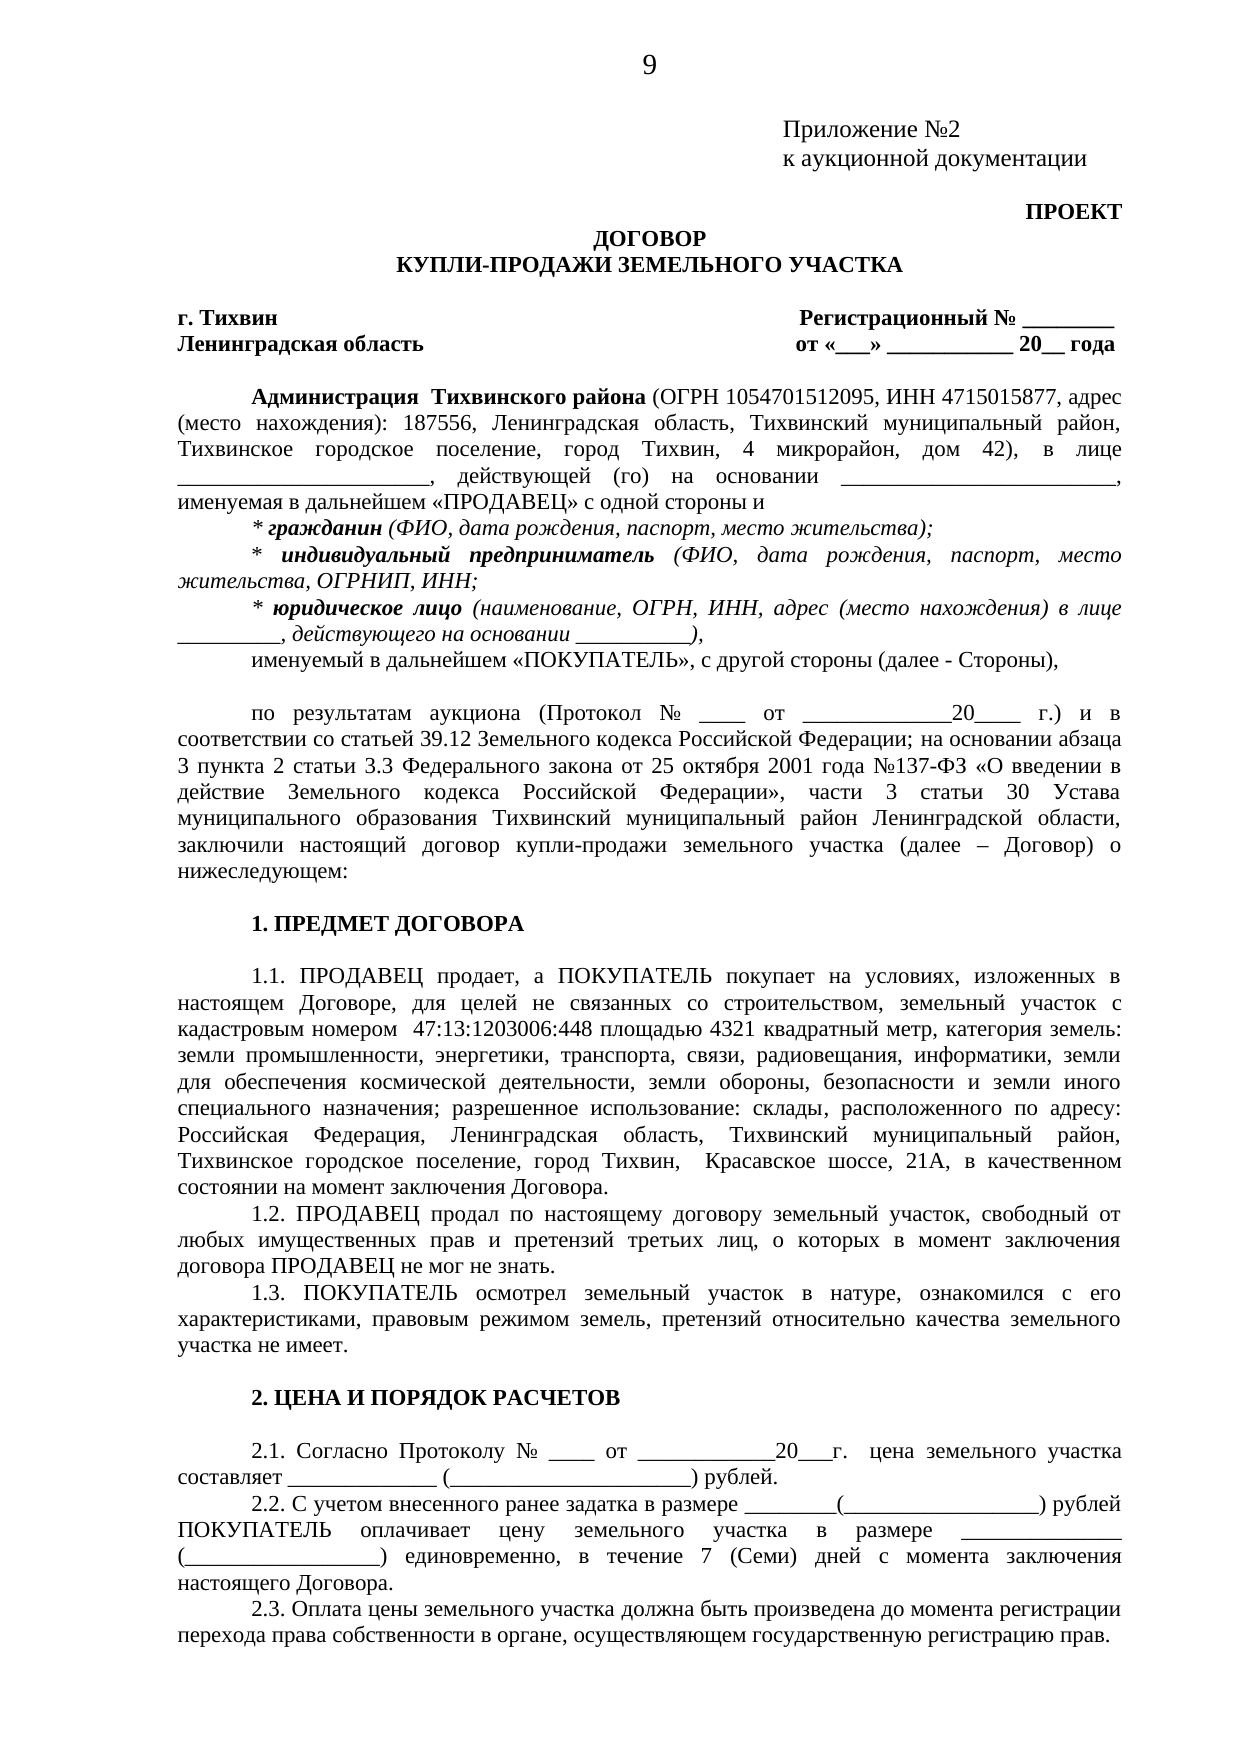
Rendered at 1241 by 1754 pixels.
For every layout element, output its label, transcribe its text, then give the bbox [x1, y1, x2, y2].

title ПРОЕКТ [177, 198, 1122, 224]
text Администрация Тихвинского района (ОГРН 1054701512095, ИНН 4715015877, адрес (место нахождения): 187556, Ленинградская область, Тихвинский муниципальный район, Тихвинское городское поселение, город Тихвин, 4 микрорайон, дом 42), в лице ______________________, действующей (го) на основании ________________________, именуемая в дальнейшем «ПРОДАВЕЦ» с одной стороны и [177, 383, 1122, 514]
text ДОГОВОР [177, 224, 1122, 251]
text г. Тихвин Регистрационный № ________ [177, 304, 1122, 330]
text 1.3. ПОКУПАТЕЛЬ осмотрел земельный участок в натуре, ознакомился с его характеристиками, правовым режимом земель, претензий относительно качества земельного участка не имеет. [177, 1279, 1122, 1358]
text к аукционной документации [783, 143, 1122, 172]
text КУПЛИ-ПРОДАЖИ ЗЕМЕЛЬНОГО УЧАСТКА [177, 251, 1122, 277]
text именуемый в дальнейшем «ПОКУПАТЕЛЬ», с другой стороны (далее - Стороны), [177, 646, 1122, 673]
text * юридическое лицо (наименование, ОГРН, ИНН, адрес (место нахождения) в лице _________, действующего на основании __________), [177, 593, 1122, 646]
text 2. ЦЕНА И ПОРЯДОК РАСЧЕТОВ [177, 1384, 1122, 1411]
text 2.2. С учетом внесенного ранее задатка в размере ________(_________________) рублей ПОКУПАТЕЛЬ оплачивает цену земельного участка в размере ______________ (_________________) единовременно, в течение 7 (Семи) дней с момента заключения настоящего Договора. [177, 1489, 1122, 1595]
text 1.2. ПРОДАВЕЦ продал по настоящему договору земельный участок, свободный от любых имущественных прав и претензий третьих лиц, о которых в момент заключения договора ПРОДАВЕЦ не мог не знать. [177, 1200, 1122, 1279]
text * индивидуальный предприниматель (ФИО, дата рождения, паспорт, место жительства, ОГРНИП, ИНН; [177, 541, 1122, 593]
text * гражданин (ФИО, дата рождения, паспорт, место жительства); [177, 514, 1122, 541]
text Приложение №2 [783, 114, 1122, 143]
text 2.3. Оплата цены земельного участка должна быть произведена до момента регистрации перехода права собственности в органе, осуществляющем государственную регистрацию прав. [177, 1595, 1122, 1648]
text 2.1. Согласно Протоколу № ____ от ____________20___г. цена земельного участка составляет _____________ (_____________________) рублей. [177, 1437, 1122, 1489]
text по результатам аукциона (Протокол № ____ от _____________20____ г.) и в соответствии со статьей 39.12 Земельного кодекса Российской Федерации; на основании абзаца 3 пункта 2 статьи 3.3 Федерального закона от 25 октября 2001 года №137-ФЗ «О введении в действие Земельного кодекса Российской Федерации», части 3 статьи 30 Устава муниципального образования Тихвинский муниципальный район Ленинградской области, заключили настоящий договор купли-продажи земельного участка (далее – Договор) о нижеследующем: [177, 699, 1122, 883]
text Ленинградская область от «___» ___________ 20__ года [177, 330, 1122, 356]
text 1.1. ПРОДАВЕЦ продает, а ПОКУПАТЕЛЬ покупает на условиях, изложенных в настоящем Договоре, для целей не связанных со строительством, земельный участок с кадастровым номером 47:13:1203006:448 площадью 4321 квадратный метр, категория земель: земли промышленности, энергетики, транспорта, связи, радиовещания, информатики, земли для обеспечения космической деятельности, земли обороны, безопасности и земли иного специального назначения; разрешенное использование: склады, расположенного по адресу: Российская Федерация, Ленинградская область, Тихвинский муниципальный район, Тихвинское городское поселение, город Тихвин, Красавское шоссе, 21А, в качественном состоянии на момент заключения Договора. [177, 962, 1122, 1200]
text 1. ПРЕДМЕТ ДОГОВОРА [177, 910, 1122, 936]
